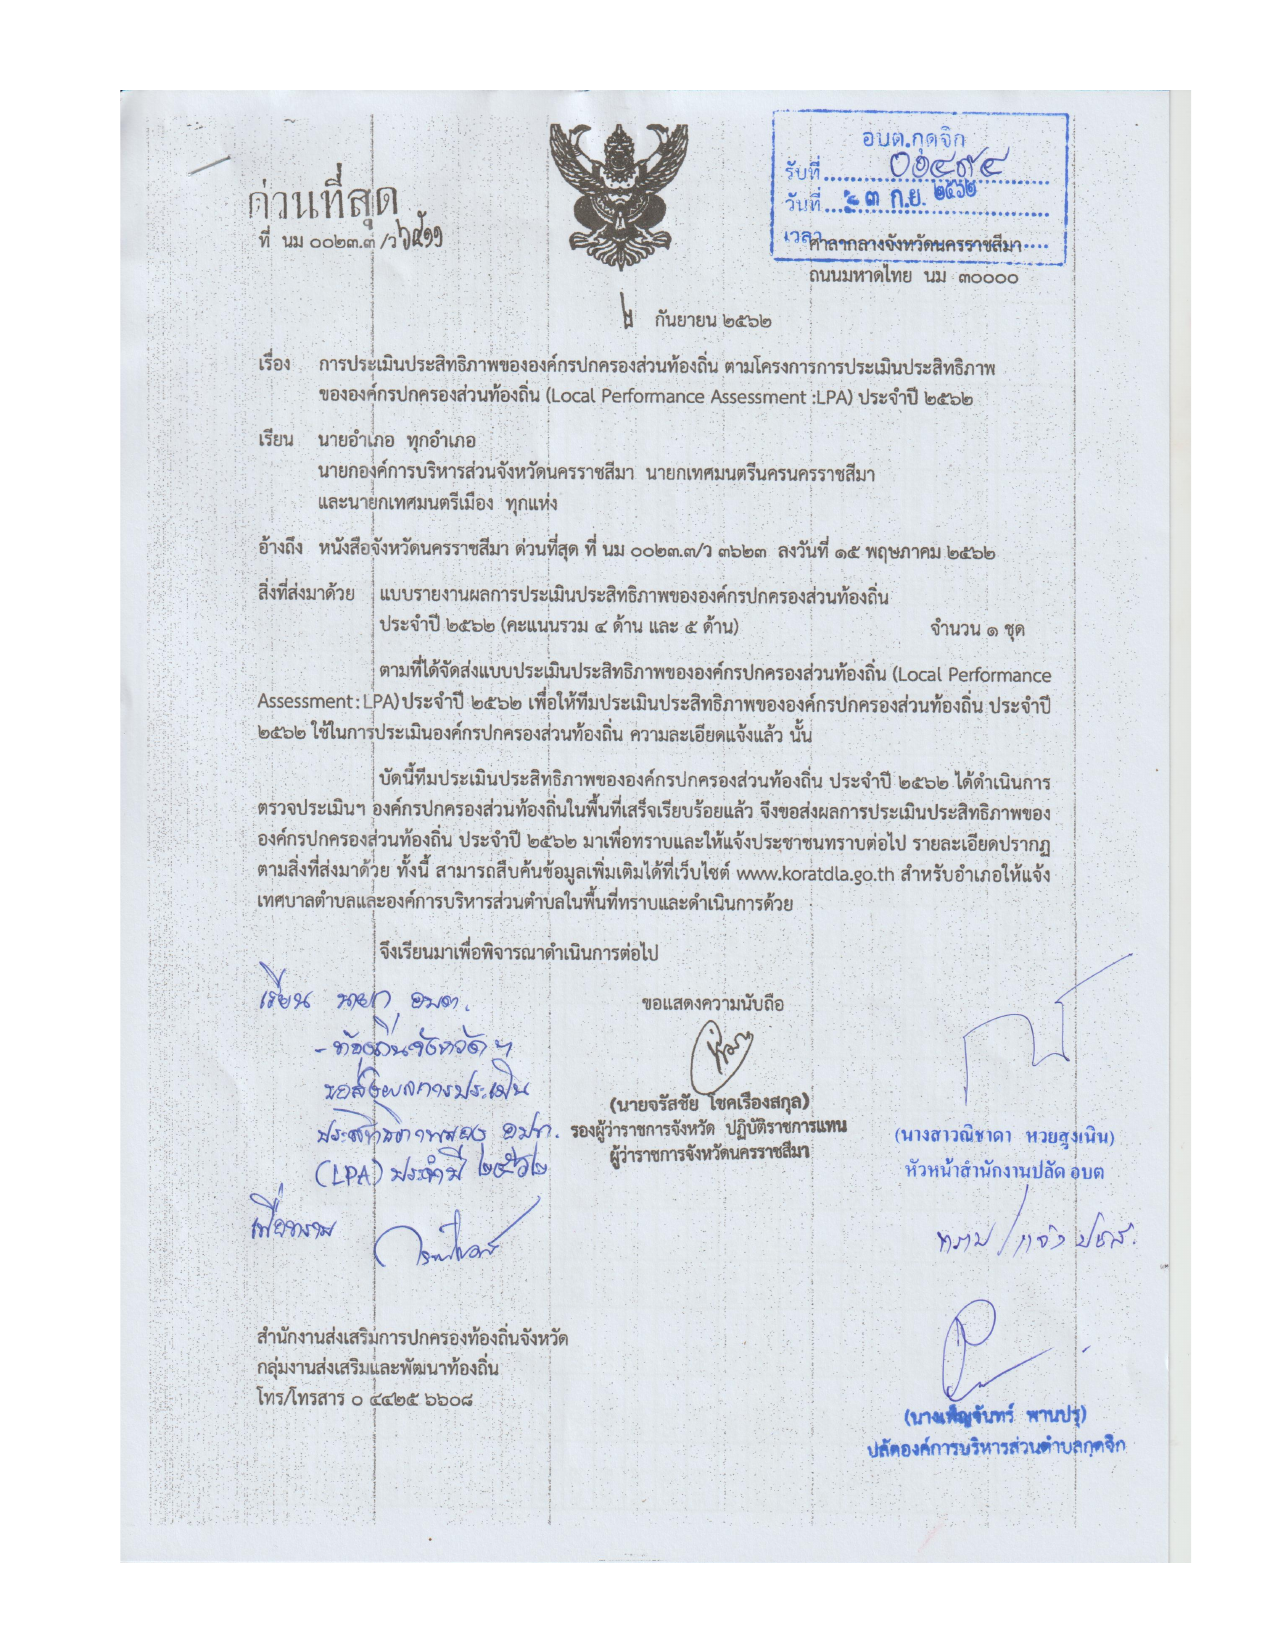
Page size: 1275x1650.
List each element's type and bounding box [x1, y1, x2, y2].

picture [120, 90, 1192, 1563]
